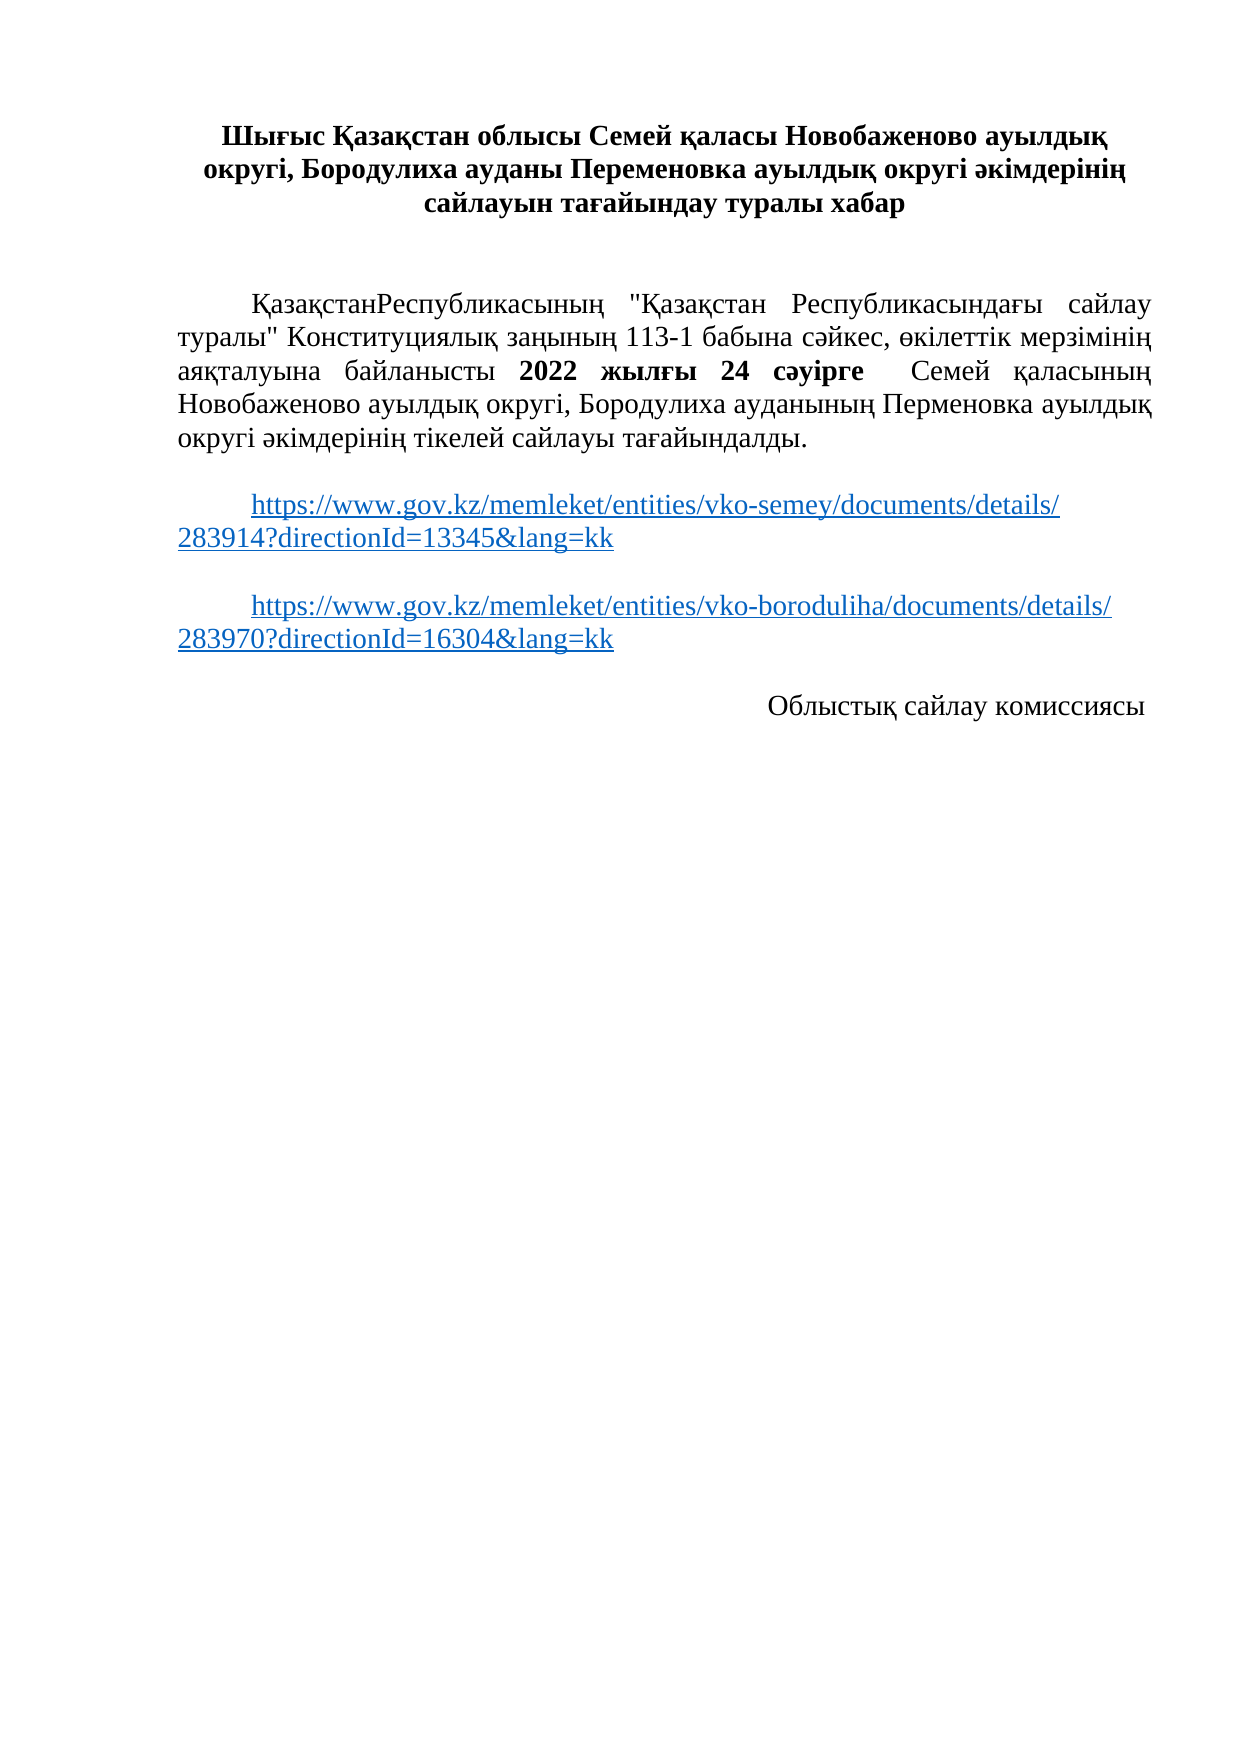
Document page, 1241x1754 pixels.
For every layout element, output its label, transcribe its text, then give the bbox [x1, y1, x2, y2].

text ҚазақстанРеспубликасының "Қазақстан Республикасындағы сайлау туралы" Конституциялық заңының 113-1 бабына сәйкес, өкілеттік мерзімінің аяқталуына байланысты 2022 жылғы 24 сәуірге Семей қаласының Новобаженово ауылдық округі, Бородулиха ауданының Перменовка ауылдық округі әкімдерінің тікелей сайлауы тағайындалды. [177, 286, 1152, 453]
text https://www.gov.kz/memleket/entities/vko-semey/documents/details/283914?directionId=13345&lang=kk [177, 487, 1152, 554]
text https://www.gov.kz/memleket/entities/vko-boroduliha/documents/details/283970?directionId=16304&lang=kk [177, 588, 1152, 655]
text Шығыс Қазақстан облысы Семей қаласы Новобаженово ауылдық округі, Бородулиха ауданы Переменовка ауылдық округі әкімдерінің сайлауын тағайындау туралы хабар [177, 118, 1152, 219]
text Облыстық сайлау комиссиясы [693, 688, 1152, 722]
